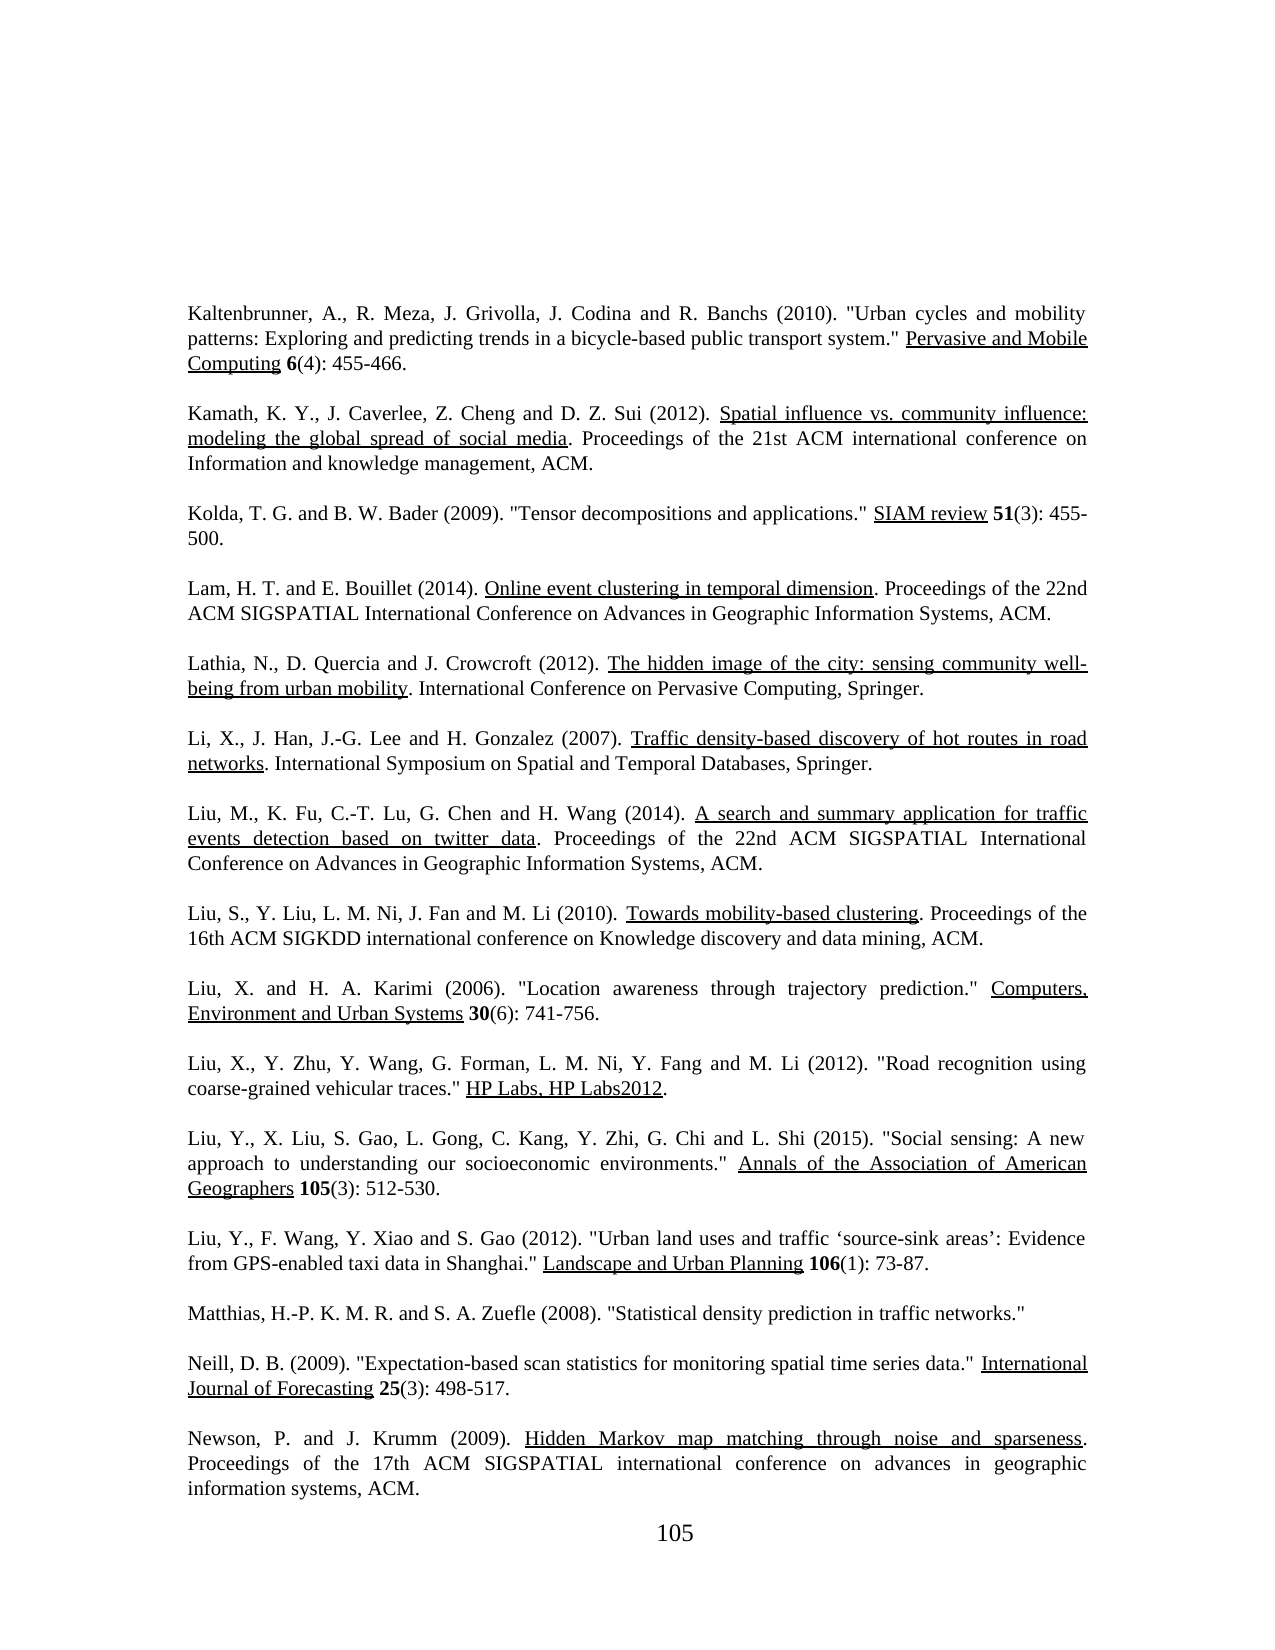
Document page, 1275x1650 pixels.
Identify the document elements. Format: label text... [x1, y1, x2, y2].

text Lam, H. T. and E. Bouillet (2014). Online event clustering in temporal dimension. Proceedings of the 22nd ACM SIGSPATIAL International Conference on Advances in Geographic Information Systems, ACM. [187, 575, 1087, 625]
text Kamath, K. Y., J. Caverlee, Z. Cheng and D. Z. Sui (2012). Spatial influence vs. community influence: modeling the global spread of social media. Proceedings of the 21st ACM international conference on Information and knowledge management, ACM. [187, 400, 1087, 475]
text Liu, Y., F. Wang, Y. Xiao and S. Gao (2012). "Urban land uses and traffic ‘source-sink areas’: Evidence from GPS-enabled taxi data in Shanghai." Landscape and Urban Planning 106(1): 73-87. [187, 1225, 1087, 1275]
text Kolda, T. G. and B. W. Bader (2009). "Tensor decompositions and applications." SIAM review 51(3): 455-500. [187, 500, 1087, 550]
text Matthias, H.-P. K. M. R. and S. A. Zuefle (2008). "Statistical density prediction in traffic networks." [187, 1300, 1087, 1325]
text Lathia, N., D. Quercia and J. Crowcroft (2012). The hidden image of the city: sensing community well-being from urban mobility. International Conference on Pervasive Computing, Springer. [187, 650, 1087, 700]
text Liu, X. and H. A. Karimi (2006). "Location awareness through trajectory prediction." Computers, Environment and Urban Systems 30(6): 741-756. [187, 975, 1087, 1025]
text Liu, X., Y. Zhu, Y. Wang, G. Forman, L. M. Ni, Y. Fang and M. Li (2012). "Road recognition using coarse-grained vehicular traces." HP Labs, HP Labs2012. [187, 1050, 1087, 1100]
text Neill, D. B. (2009). "Expectation-based scan statistics for monitoring spatial time series data." International Journal of Forecasting 25(3): 498-517. [187, 1350, 1087, 1400]
text Kaltenbrunner, A., R. Meza, J. Grivolla, J. Codina and R. Banchs (2010). "Urban cycles and mobility patterns: Exploring and predicting trends in a bicycle-based public transport system." Pervasive and Mobile Computing 6(4): 455-466. [187, 300, 1087, 375]
text Liu, S., Y. Liu, L. M. Ni, J. Fan and M. Li (2010). Towards mobility-based clustering. Proceedings of the 16th ACM SIGKDD international conference on Knowledge discovery and data mining, ACM. [187, 900, 1087, 950]
text Li, X., J. Han, J.-G. Lee and H. Gonzalez (2007). Traffic density-based discovery of hot routes in road networks. International Symposium on Spatial and Temporal Databases, Springer. [187, 725, 1087, 775]
text Liu, Y., X. Liu, S. Gao, L. Gong, C. Kang, Y. Zhi, G. Chi and L. Shi (2015). "Social sensing: A new approach to understanding our socioeconomic environments." Annals of the Association of American Geographers 105(3): 512-530. [187, 1125, 1087, 1200]
text Liu, M., K. Fu, C.-T. Lu, G. Chen and H. Wang (2014). A search and summary application for traffic events detection based on twitter data. Proceedings of the 22nd ACM SIGSPATIAL International Conference on Advances in Geographic Information Systems, ACM. [187, 800, 1087, 875]
text Newson, P. and J. Krumm (2009). Hidden Markov map matching through noise and sparseness. Proceedings of the 17th ACM SIGSPATIAL international conference on advances in geographic information systems, ACM. [187, 1425, 1087, 1500]
